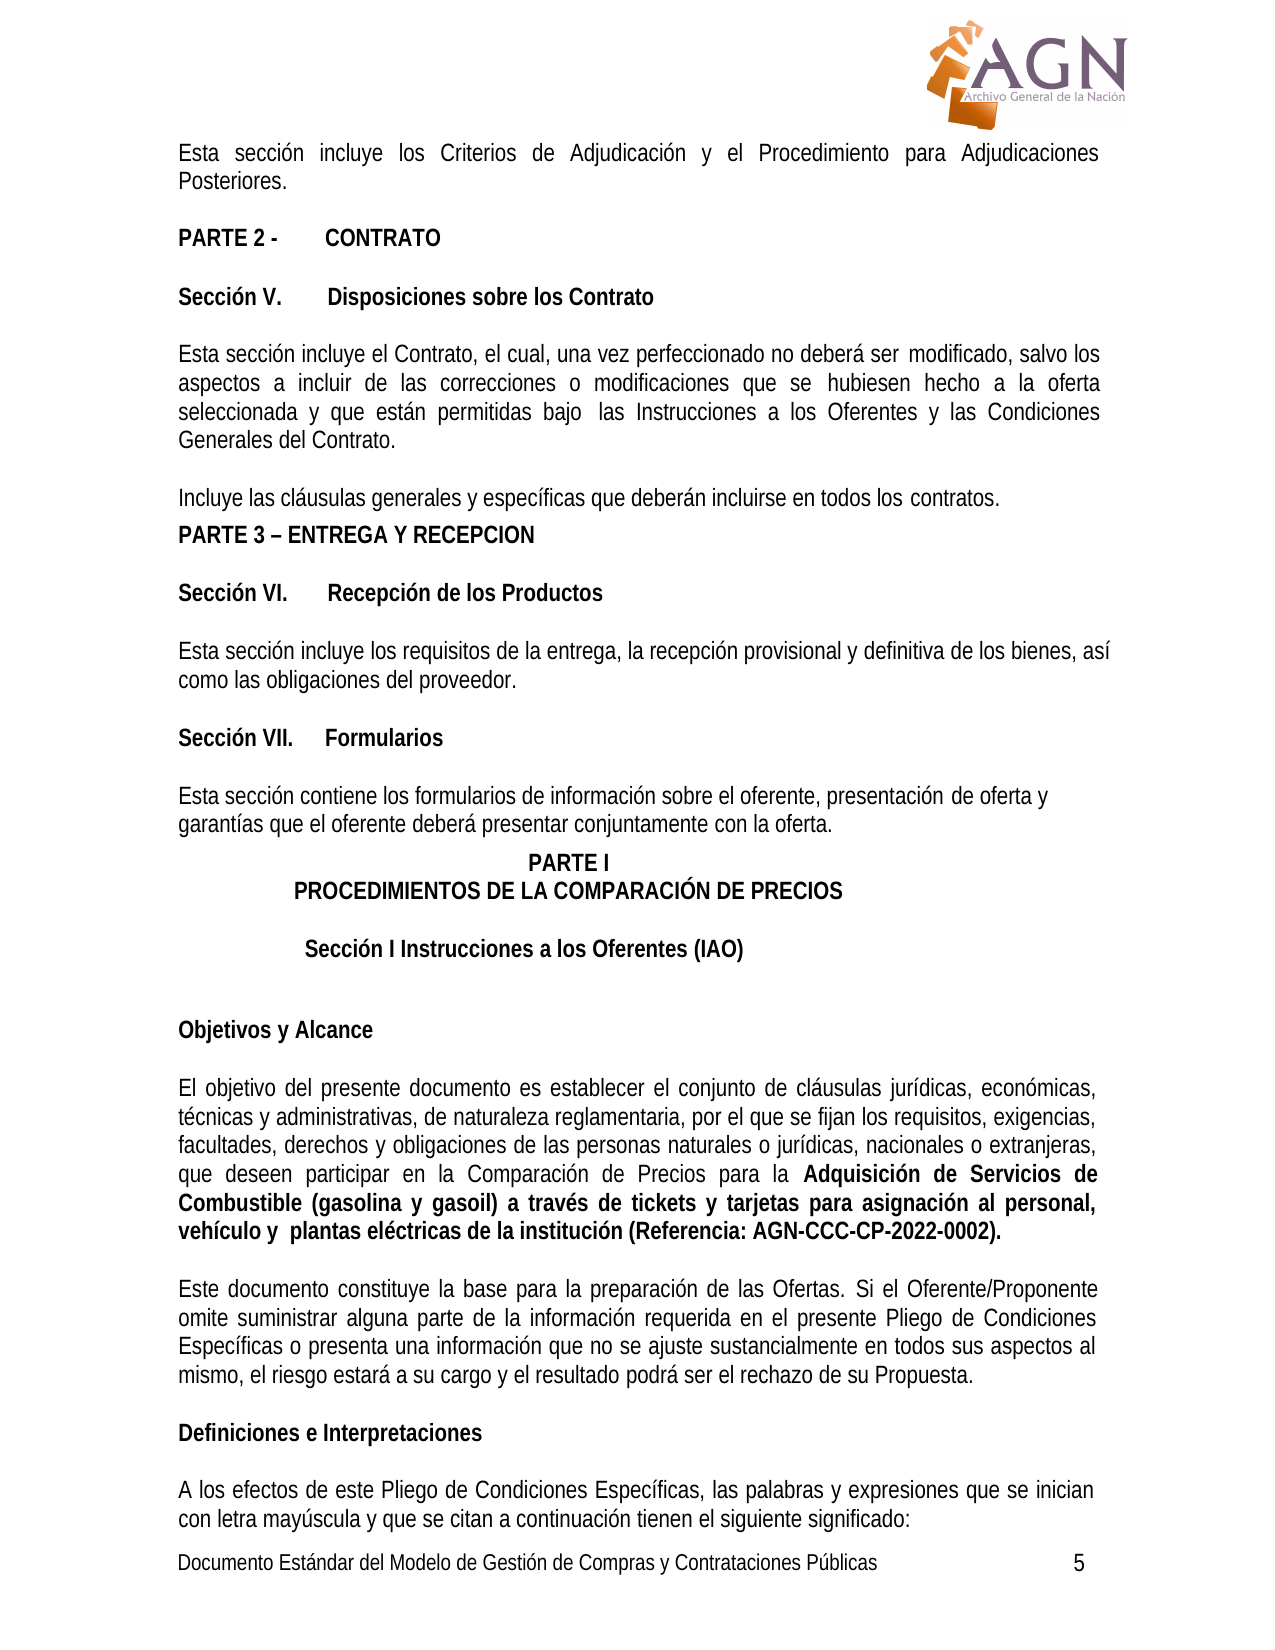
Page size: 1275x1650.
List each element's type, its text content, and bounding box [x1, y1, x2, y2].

text Sección V. Disposiciones sobre los Contrato [178, 282, 1219, 310]
subtitle PARTE I [178, 847, 959, 876]
text Esta sección incluye los requisitos de la entrega, la recepción provisional y definitiva de los bienes, así como las obligaciones del proveedor. [178, 636, 1113, 694]
picture [926, 20, 1128, 130]
text PROCEDIMIENTOS DE LA COMPARACIÓN DE PRECIOS [178, 876, 959, 905]
subtitle Sección I Instrucciones a los Oferentes (IAO) [178, 933, 809, 962]
subtitle Definiciones e Interpretaciones [178, 1418, 1219, 1447]
text El objetivo del presente documento es establecer el conjunto de cláusulas jurídicas, económicas, técnicas y administrativas, de naturaleza reglamentaria, por el que se fijan los requisitos, exigencias, facultades, derechos y obligaciones de las personas naturales o jurídicas, nacionales o extranjeras, que deseen participar en la Comparación de Precios para la Adquisición de Servicios de Combustible (gasolina y gasoil) a través de tickets y tarjetas para asignación al personal, vehículo y plantas eléctricas de la institución (Referencia: AGN-CCC-CP-2022-0002). [178, 1073, 1098, 1245]
text Este documento constituye la base para la preparación de las Ofertas. Si el Oferente/Proponente omite suministrar alguna parte de la información requerida en el presente Pliego de Condiciones Específicas o presenta una información que no se ajuste sustancialmente en todos sus aspectos al mismo, el riesgo estará a su cargo y el resultado podrá ser el rechazo de su Propuesta. [178, 1274, 1098, 1388]
subtitle PARTE 2 - CONTRATO [178, 223, 1219, 252]
subtitle PARTE 3 – ENTREGA Y RECEPCION [178, 521, 1219, 549]
subtitle Sección VII. Formularios [178, 722, 1219, 751]
text Sección VI. Recepción de los Productos [178, 578, 1219, 607]
text Esta sección contiene los formularios de información sobre el oferente, presentación de oferta y garantías que el oferente deberá presentar conjuntamente con la oferta. [178, 781, 1092, 838]
text Esta sección incluye los Criterios de Adjudicación y el Procedimiento para Adjudicaciones Posteriores. [178, 137, 1100, 195]
subtitle Objetivos y Alcance [178, 1015, 1219, 1043]
text Esta sección incluye el Contrato, el cual, una vez perfeccionado no deberá ser modificado, salvo los aspectos a incluir de las correcciones o modificaciones que se hubiesen hecho a la oferta seleccionada y que están permitidas bajo las Instrucciones a los Oferentes y las Condiciones Generales del Contrato. [178, 339, 1101, 454]
text Incluye las cláusulas generales y específicas que deberán incluirse en todos los contratos. [178, 483, 1101, 511]
text A los efectos de este Pliego de Condiciones Específicas, las palabras y expresiones que se inician con letra mayúscula y que se citan a continuación tienen el siguiente significado: [178, 1476, 1097, 1533]
